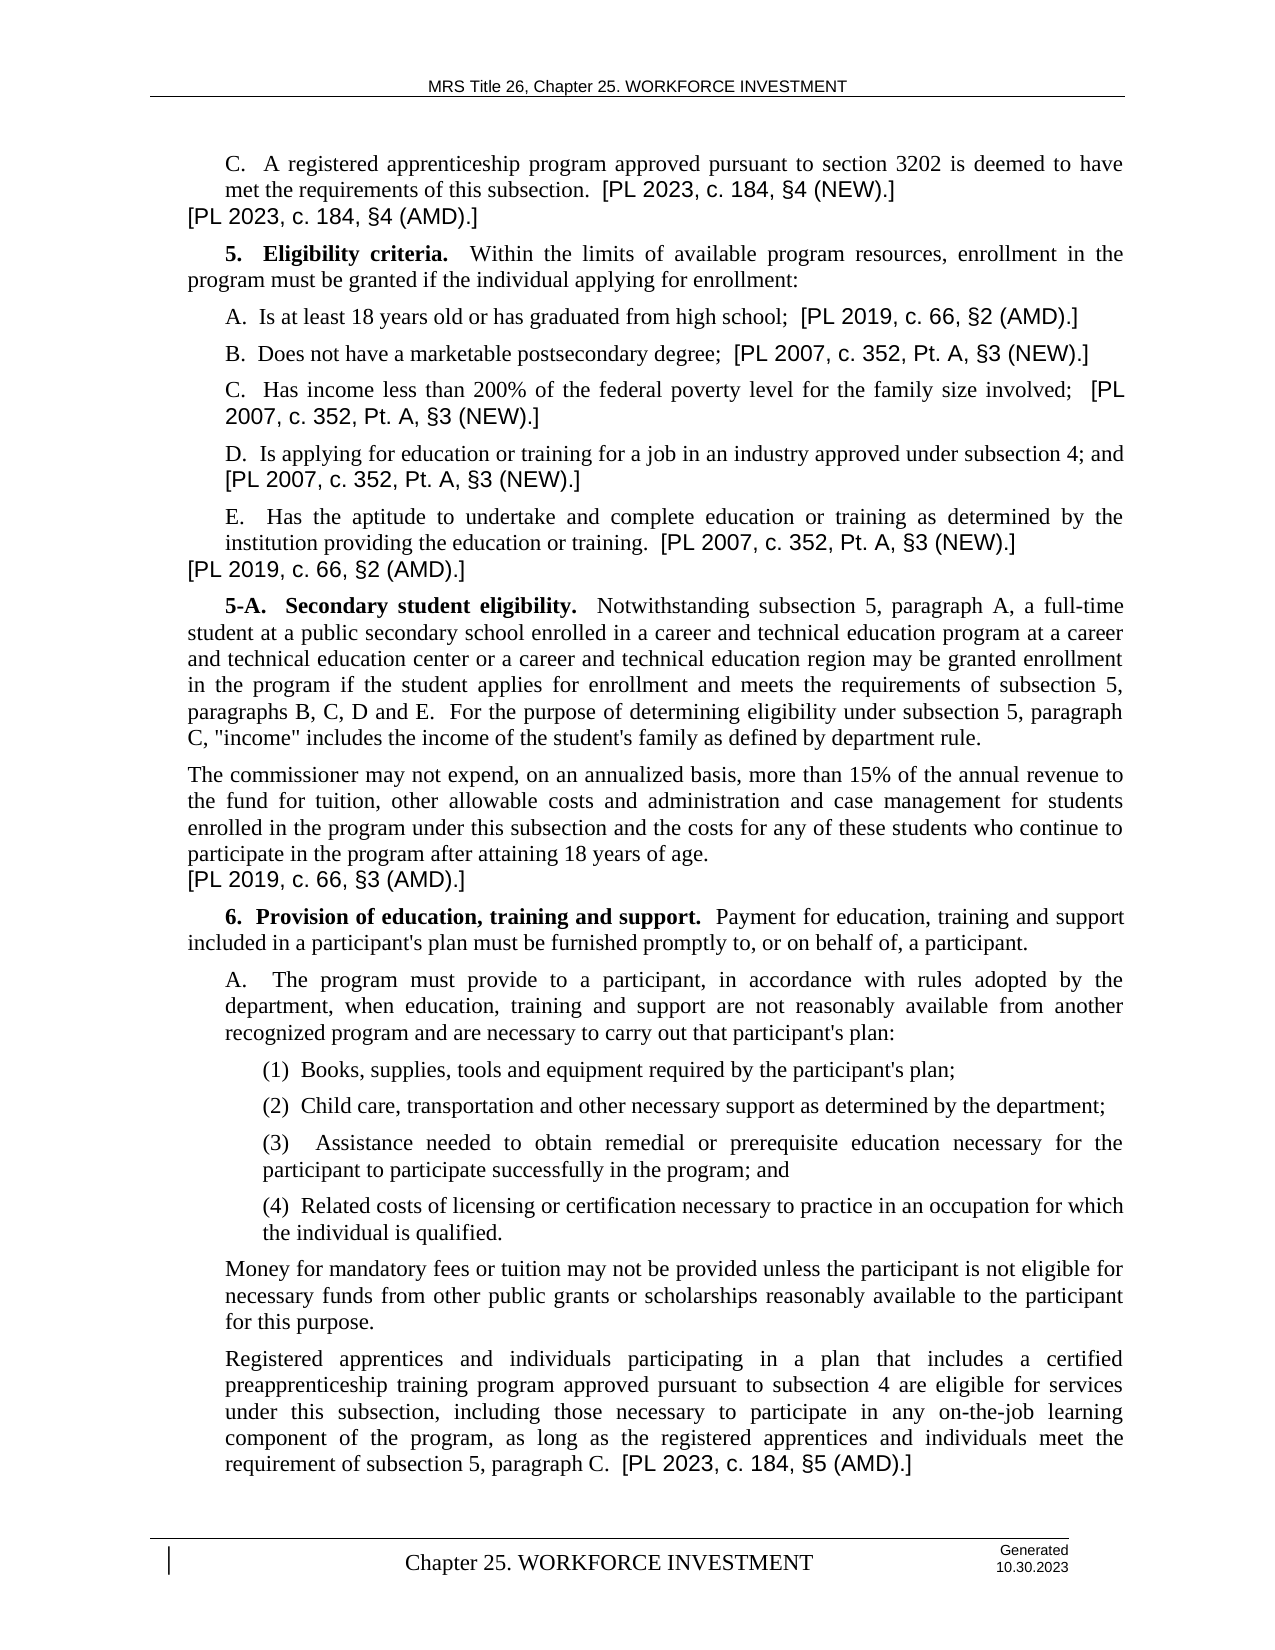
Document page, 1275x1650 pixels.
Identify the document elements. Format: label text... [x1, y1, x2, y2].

text (4) Related costs of licensing or certification necessary to practice in an occupation for which the individual is qualified. [262, 1192, 1125, 1245]
text (2) Child care, transportation and other necessary support as determined by the department; [262, 1092, 1125, 1119]
text D. Is applying for education or training for a job in an industry approved under subsection 4; and [PL 2007, c. 352, Pt. A, §3 (NEW).] [225, 440, 1125, 492]
text Registered apprentices and individuals participating in a plan that includes a certified preapprenticeship training program approved pursuant to subsection 4 are eligible for services under this subsection, including those necessary to participate in any on-the-job learning component of the program, as long as the registered apprentices and individuals meet the requirement of subsection 5, paragraph C. [PL 2023, c. 184, §5 (AMD).] [225, 1345, 1125, 1477]
text [PL 2019, c. 66, §3 (AMD).] [187, 866, 1125, 893]
text Money for mandatory fees or tuition may not be provided unless the participant is not eligible for necessary funds from other public grants or scholarships reasonably available to the participant for this purpose. [225, 1256, 1125, 1334]
text 5. Eligibility criteria. Within the limits of available program resources, enrollment in the program must be granted if the individual applying for enrollment: [187, 239, 1125, 292]
text 6. Provision of education, training and support. Payment for education, training and support included in a participant's plan must be furnished promptly to, or on behalf of, a participant. [187, 903, 1125, 956]
text [PL 2019, c. 66, §2 (AMD).] [187, 556, 1125, 582]
text B. Does not have a marketable postsecondary degree; [PL 2007, c. 352, Pt. A, §3 (NEW).] [225, 339, 1125, 366]
text (3) Assistance needed to obtain remedial or prerequisite education necessary for the participant to participate successfully in the program; and [262, 1129, 1125, 1182]
text The commissioner may not expend, on an annualized basis, more than 15% of the annual revenue to the fund for tuition, other allowable costs and administration and case management for students enrolled in the program under this subsection and the costs for any of these students who continue to participate in the program after attaining 18 years of age. [187, 761, 1125, 866]
text A. The program must provide to a participant, in accordance with rules adopted by the department, when education, training and support are not reasonably available from another recognized program and are necessary to carry out that participant's plan: [225, 966, 1125, 1045]
text C. A registered apprenticeship program approved pursuant to section 3202 is deemed to have met the requirements of this subsection. [PL 2023, c. 184, §4 (NEW).] [225, 150, 1125, 203]
text 5-A. Secondary student eligibility. Notwithstanding subsection 5, paragraph A, a full-time student at a public secondary school enrolled in a career and technical education program at a career and technical education center or a career and technical education region may be granted enrollment in the program if the student applies for enrollment and meets the requirements of subsection 5, paragraphs B, C, D and E. For the purpose of determining eligibility under subsection 5, paragraph C, "income" includes the income of the student's family as defined by department rule. [187, 592, 1125, 751]
text [PL 2023, c. 184, §4 (AMD).] [187, 203, 1125, 229]
text E. Has the aptitude to undertake and complete education or training as determined by the institution providing the education or training. [PL 2007, c. 352, Pt. A, §3 (NEW).] [225, 503, 1125, 556]
text C. Has income less than 200% of the federal poverty level for the family size involved; [PL 2007, c. 352, Pt. A, §3 (NEW).] [225, 376, 1125, 429]
text (1) Books, supplies, tools and equipment required by the participant's plan; [262, 1056, 1125, 1082]
text A. Is at least 18 years old or has graduated from high school; [PL 2019, c. 66, §2 (AMD).] [225, 303, 1125, 329]
